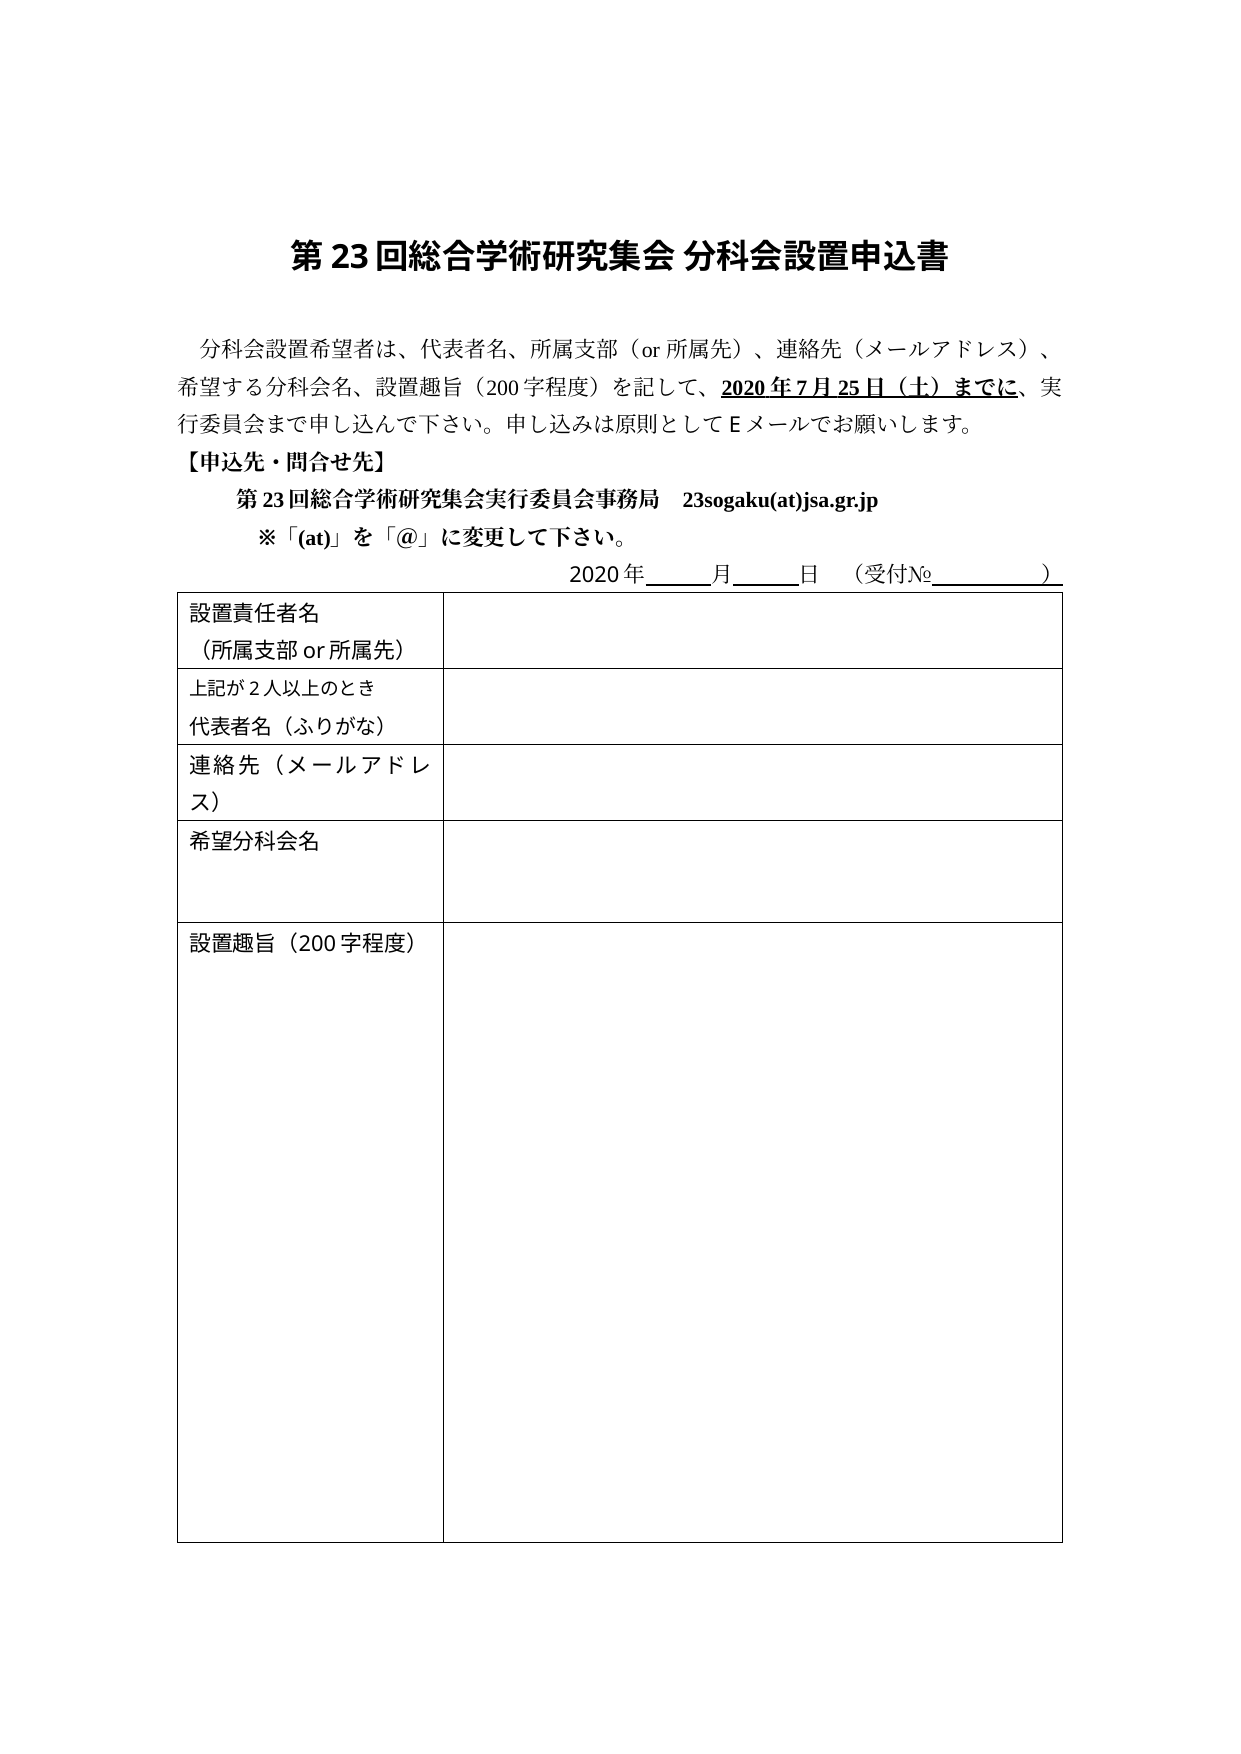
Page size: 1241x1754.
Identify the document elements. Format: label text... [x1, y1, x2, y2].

text 2020年 月 日 （受付№ ） [177, 554, 1063, 592]
text ※「(at)」を「＠」に変更して下さい。 [177, 517, 1063, 554]
text 【申込先・問合せ先】 [177, 442, 1063, 479]
text 第23回総合学術研究集会実行委員会事務局 23sogaku(at)jsa.gr.jp [177, 479, 1063, 517]
table_cell [444, 821, 1062, 922]
table_cell [444, 669, 1062, 744]
text 分科会設置希望者は、代表者名、所属支部（or 所属先）、連絡先（メールアドレス）、希望する分科会名、設置趣旨（200字程度）を記して、2020年7月25日（土）までに、実行委員会まで申し込んで下さい。申し込みは原則としてEメールでお願いします。 [177, 329, 1063, 442]
text 第23回総合学術研究集会 分科会設置申込書 [177, 217, 1063, 292]
table_cell 上記が2人以上のとき 代表者名（ふりがな） [178, 669, 443, 744]
table_cell [444, 923, 1062, 1542]
table_cell 希望分科会名 [178, 821, 443, 922]
table_header 設置責任者名 （所属支部or所属先） [178, 593, 443, 668]
table_cell 連絡先（メールアドレス） [178, 745, 443, 820]
table_cell [444, 745, 1062, 820]
table_cell 設置趣旨（200字程度） [178, 923, 443, 1542]
table_header [444, 593, 1062, 668]
